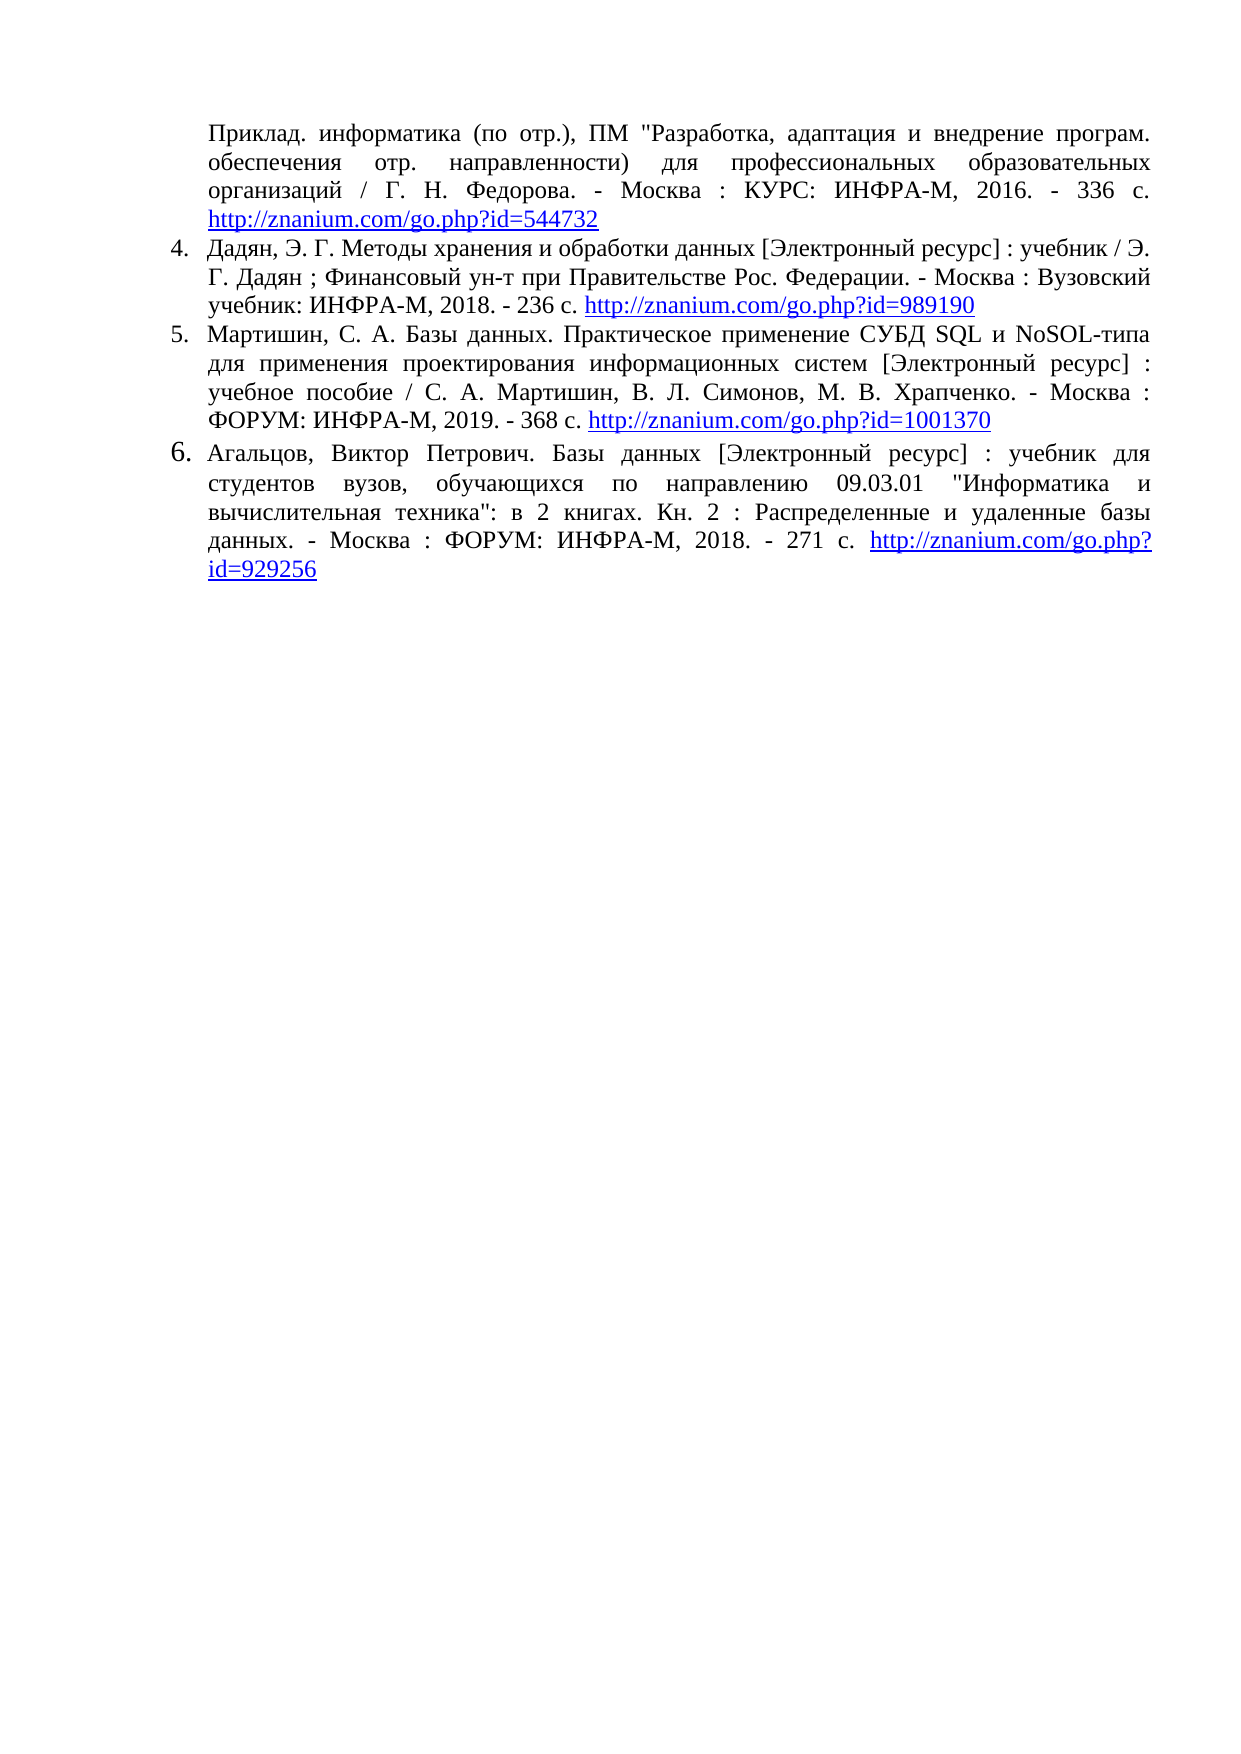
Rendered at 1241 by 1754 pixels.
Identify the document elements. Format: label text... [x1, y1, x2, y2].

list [170, 118, 1152, 233]
list Мартишин, С. А. Базы данных. Практическое применение СУБД SQL и NoSOL-типа для применения проектирования информационных систем [Электронный ресурс] : учебное пособие / С. А. Мартишин, В. Л. Симонов, М. В. Храпченко. - Москва : ФОРУМ: ИНФРА-М, 2019. - 368 с. http://znanium.com/go.php?id=1001370 [170, 319, 1152, 434]
list Дадян, Э. Г. Методы хранения и обработки данных [Электронный ресурс] : учебник / Э. Г. Дадян ; Финансовый ун-т при Правительстве Рос. Федерации. - Москва : Вузовский учебник: ИНФРА-М, 2018. - 236 с. http://znanium.com/go.php?id=989190 [170, 233, 1152, 319]
list Агальцов, Виктор Петрович. Базы данных [Электронный ресурс] : учебник для студентов вузов, обучающихся по направлению 09.03.01 "Информатика и вычислительная техника": в 2 книгах. Кн. 2 : Распределенные и удаленные базы данных. - Москва : ФОРУМ: ИНФРА-М, 2018. - 271 с. http://znanium.com/go.php?id=929256 [170, 434, 1152, 583]
